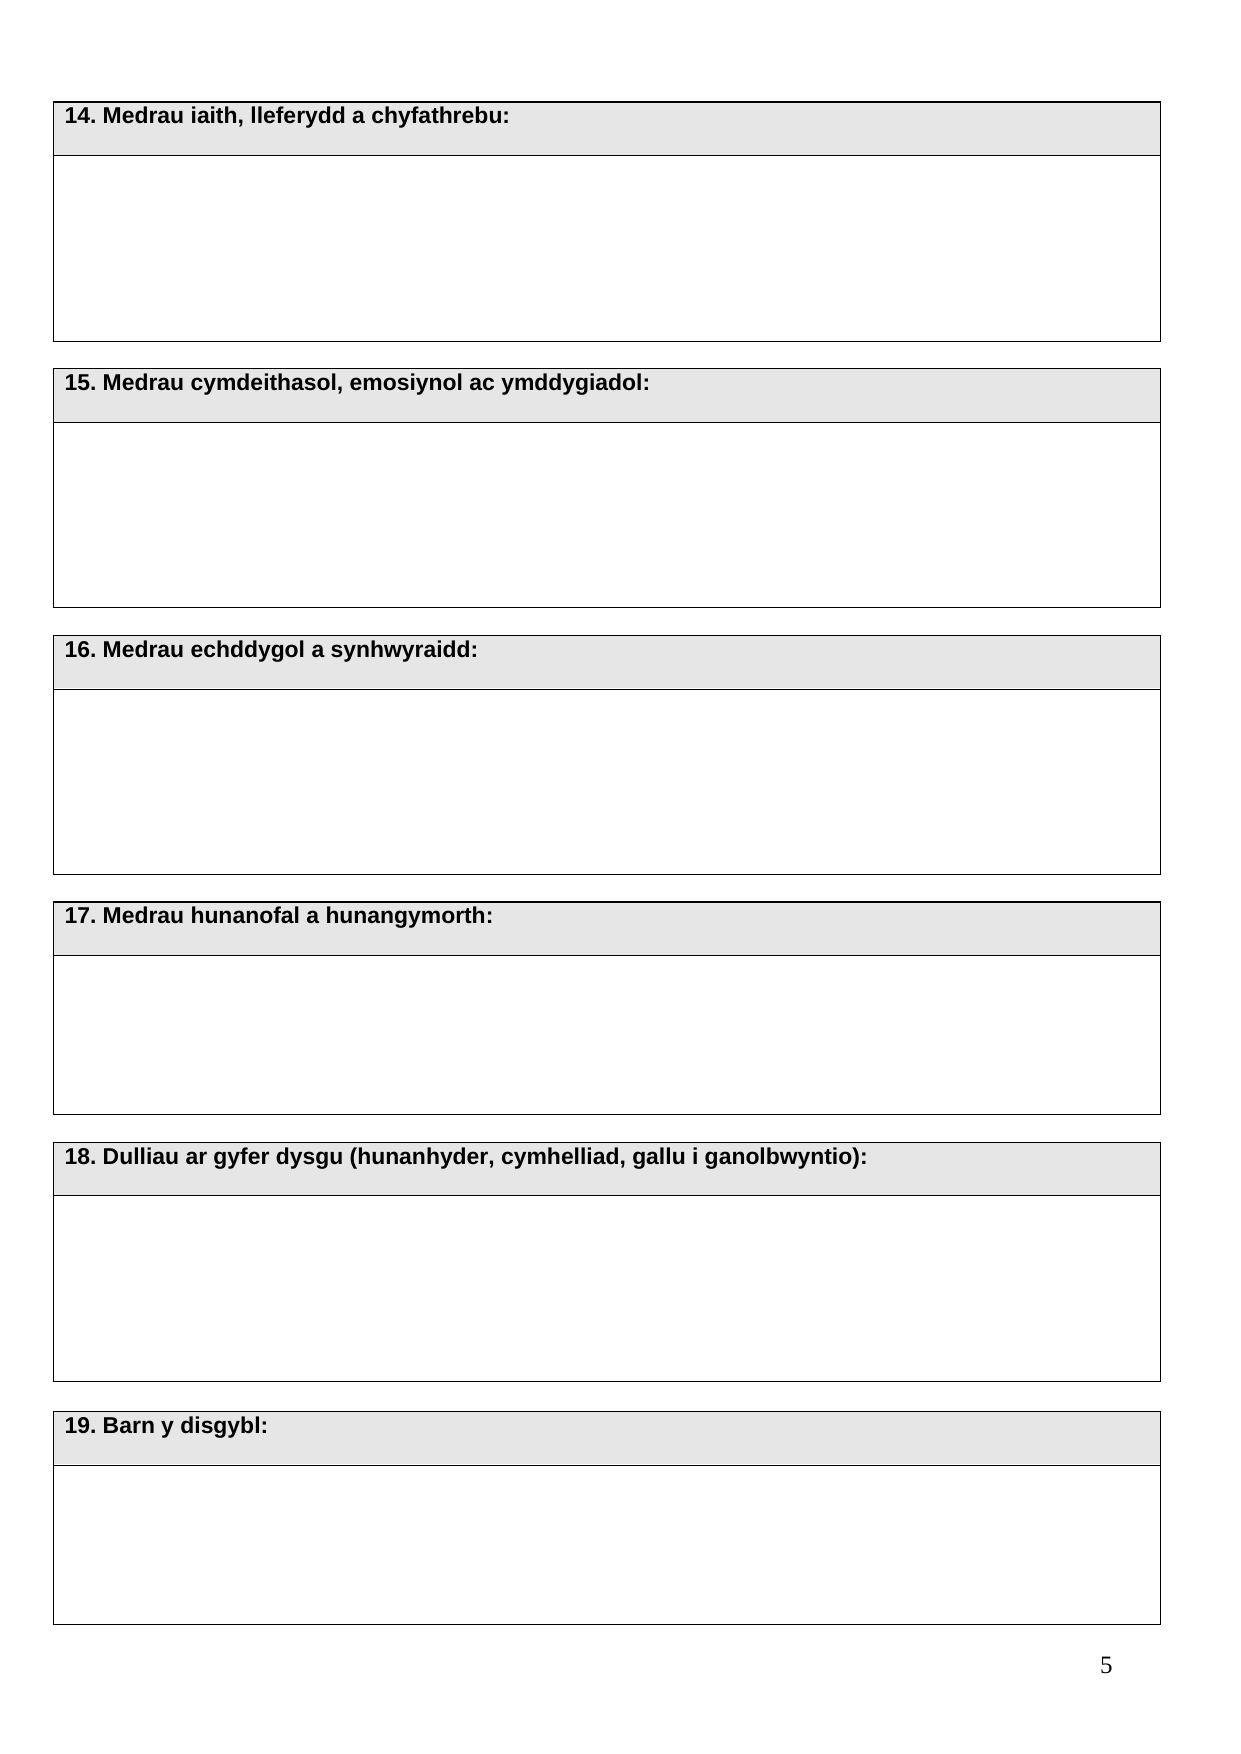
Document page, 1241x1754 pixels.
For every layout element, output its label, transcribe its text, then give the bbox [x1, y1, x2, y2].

table_cell [54, 423, 1160, 607]
table_cell [54, 1196, 1160, 1381]
table_header 15. Medrau cymdeithasol, emosiynol ac ymddygiadol: [54, 369, 1160, 422]
table_cell [54, 1466, 1160, 1624]
table_header 14. Medrau iaith, lleferydd a chyfathrebu: [54, 103, 1160, 155]
table_header 19. Barn y disgybl: [54, 1412, 1160, 1464]
table_cell [54, 156, 1160, 341]
table_header 17. Medrau hunanofal a hunangymorth: [54, 903, 1160, 955]
table_cell [54, 690, 1160, 874]
table_cell [54, 956, 1160, 1114]
table_header 18. Dulliau ar gyfer dysgu (hunanhyder, cymhelliad, gallu i ganolbwyntio): [54, 1143, 1160, 1195]
table_header 16. Medrau echddygol a synhwyraidd: [54, 636, 1160, 688]
